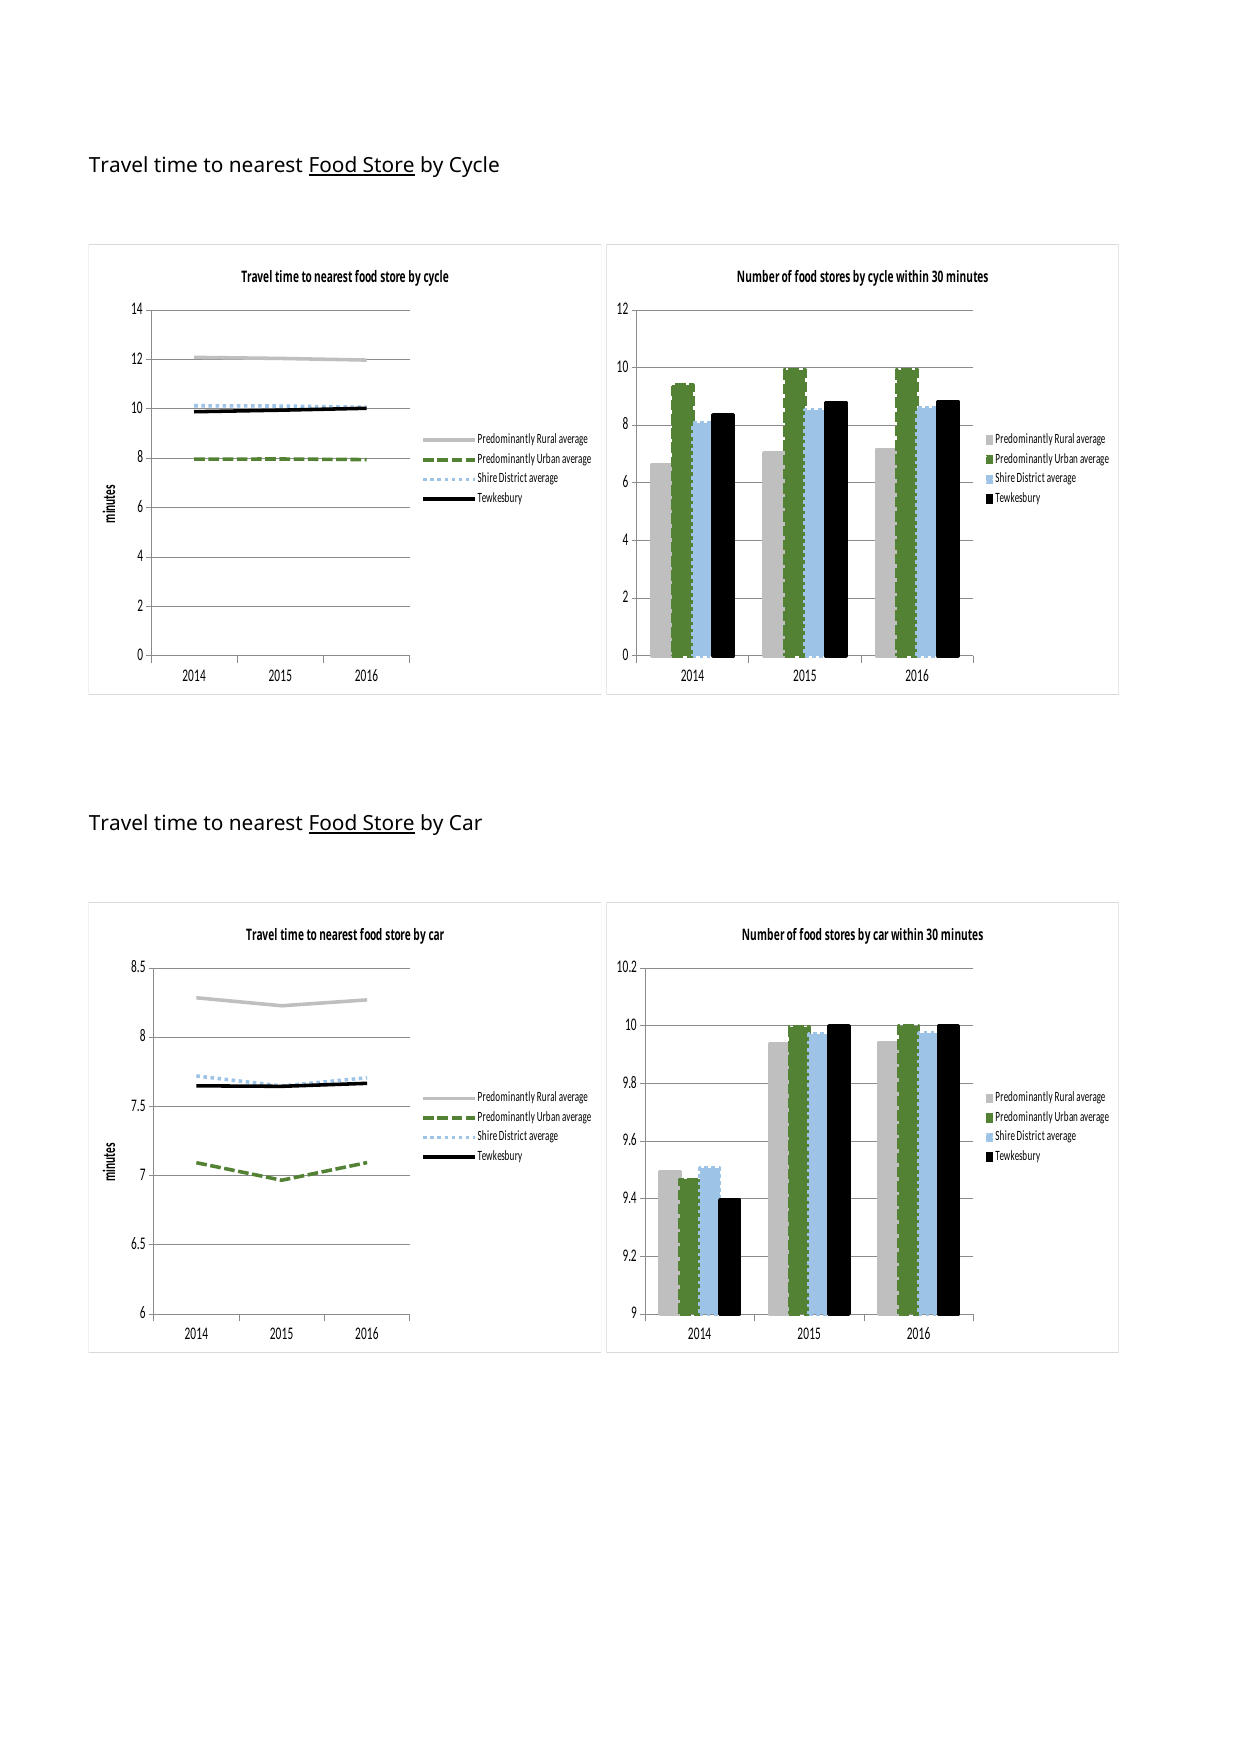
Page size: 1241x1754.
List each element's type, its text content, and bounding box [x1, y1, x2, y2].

text Travel time to nearest Food Store by Cycle [89, 150, 1152, 178]
text Travel time to nearest Food Store by Car [89, 808, 1152, 836]
